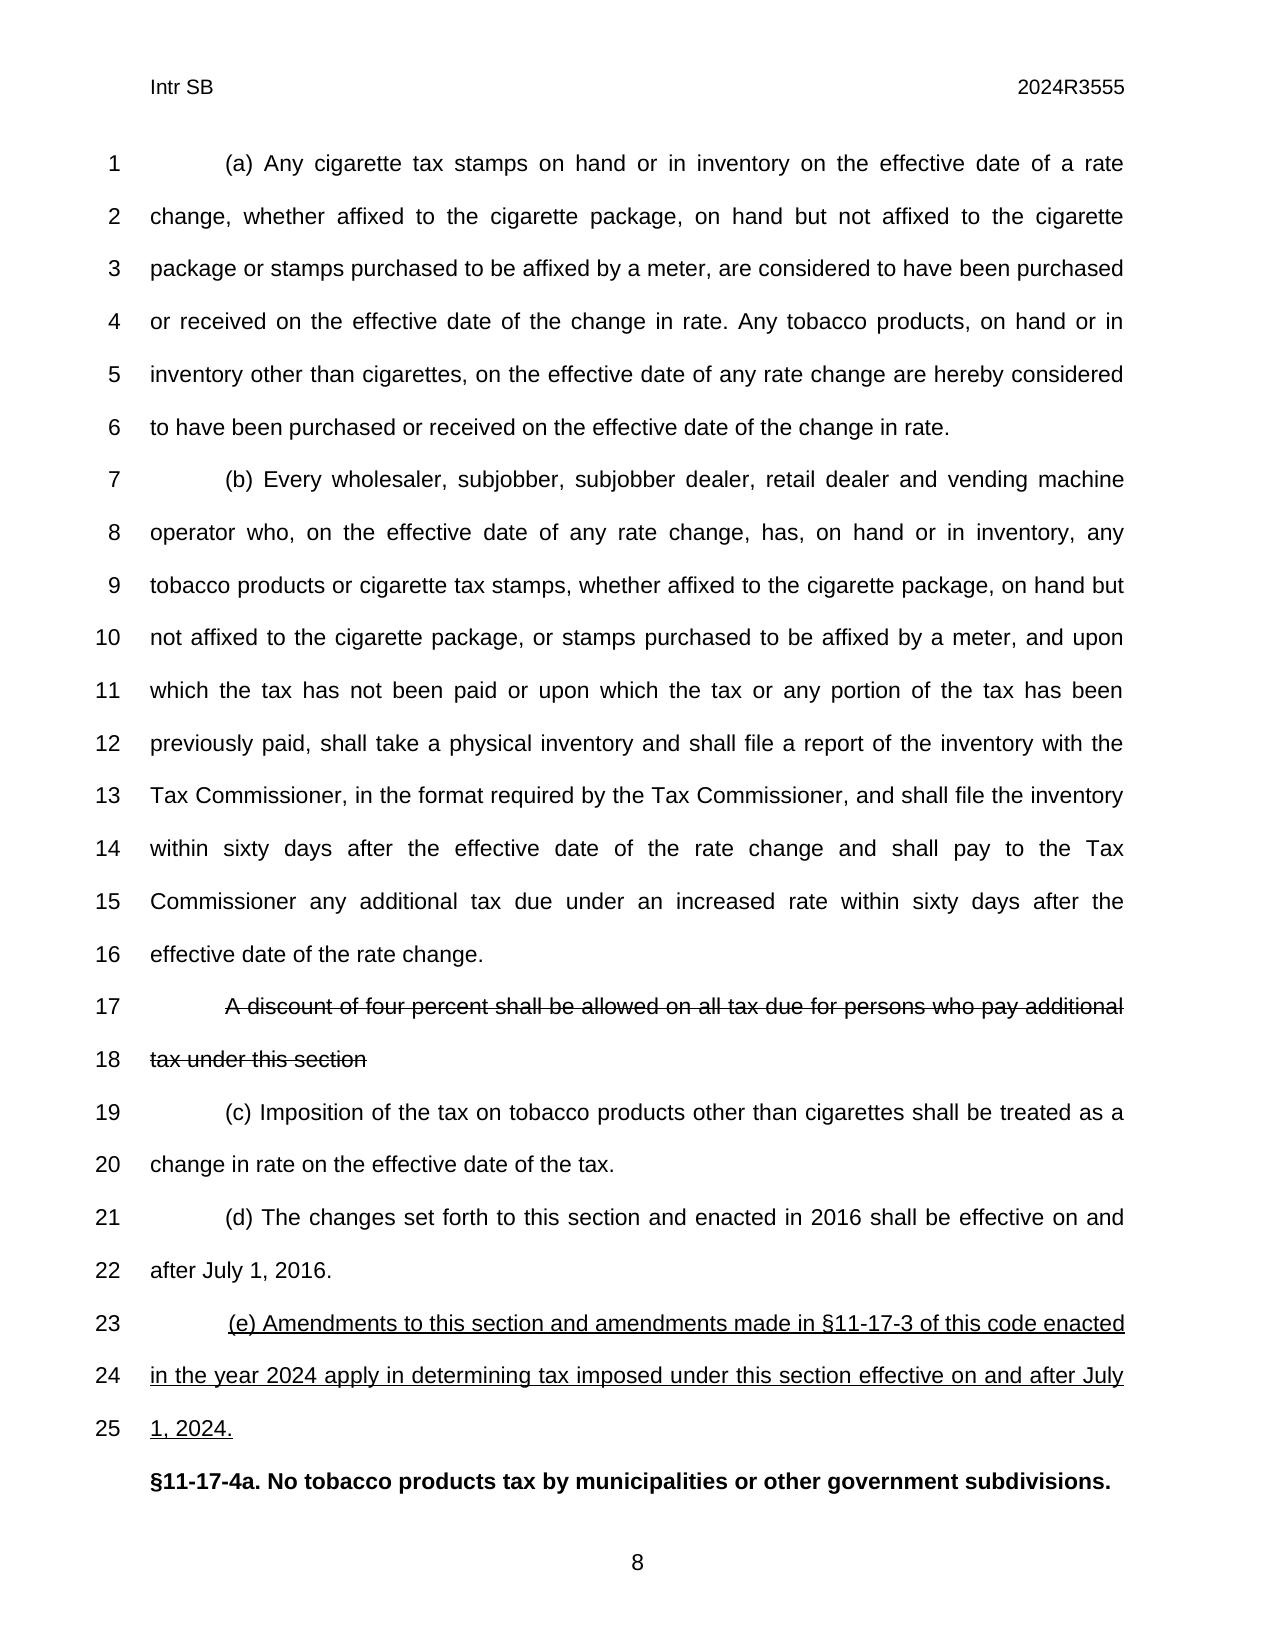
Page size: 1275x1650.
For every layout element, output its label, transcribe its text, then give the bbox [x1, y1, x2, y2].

text (d) The changes set forth to this section and enacted in 2016 shall be effective on and after July 1, 2016. [150, 1204, 1125, 1283]
text A discount of four percent shall be allowed on all tax due for persons who pay additional tax under this section [150, 993, 1125, 1072]
text (b) Every wholesaler, subjobber, subjobber dealer, retail dealer and vending machine operator who, on the effective date of any rate change, has, on hand or in inventory, any tobacco products or cigarette tax stamps, whether affixed to the cigarette package, on hand but not affixed to the cigarette package, or stamps purchased to be affixed by a meter, and upon which the tax has not been paid or upon which the tax or any portion of the tax has been previously paid, shall take a physical inventory and shall file a report of the inventory with the Tax Commissioner, in the format required by the Tax Commissioner, and shall file the inventory within sixty days after the effective date of the rate change and shall pay to the Tax Commissioner any additional tax due under an increased rate within sixty days after the effective date of the rate change. [150, 466, 1125, 967]
text (a) Any cigarette tax stamps on hand or in inventory on the effective date of a rate change, whether affixed to the cigarette package, on hand but not affixed to the cigarette package or stamps purchased to be affixed by a meter, are considered to have been purchased or received on the effective date of the change in rate. Any tobacco products, on hand or in inventory other than cigarettes, on the effective date of any rate change are hereby considered to have been purchased or received on the effective date of the change in rate. [150, 150, 1125, 440]
text (e) Amendments to this section and amendments made in §11-17-3 of this code enacted in the year 2024 apply in determining tax imposed under this section effective on and after July 1, 2024. [150, 1309, 1125, 1441]
text §11-17-4a. No tobacco products tax by municipalities or other government subdivisions. [150, 1468, 1125, 1494]
text (c) Imposition of the tax on tobacco products other than cigarettes shall be treated as a change in rate on the effective date of the tax. [150, 1099, 1125, 1178]
